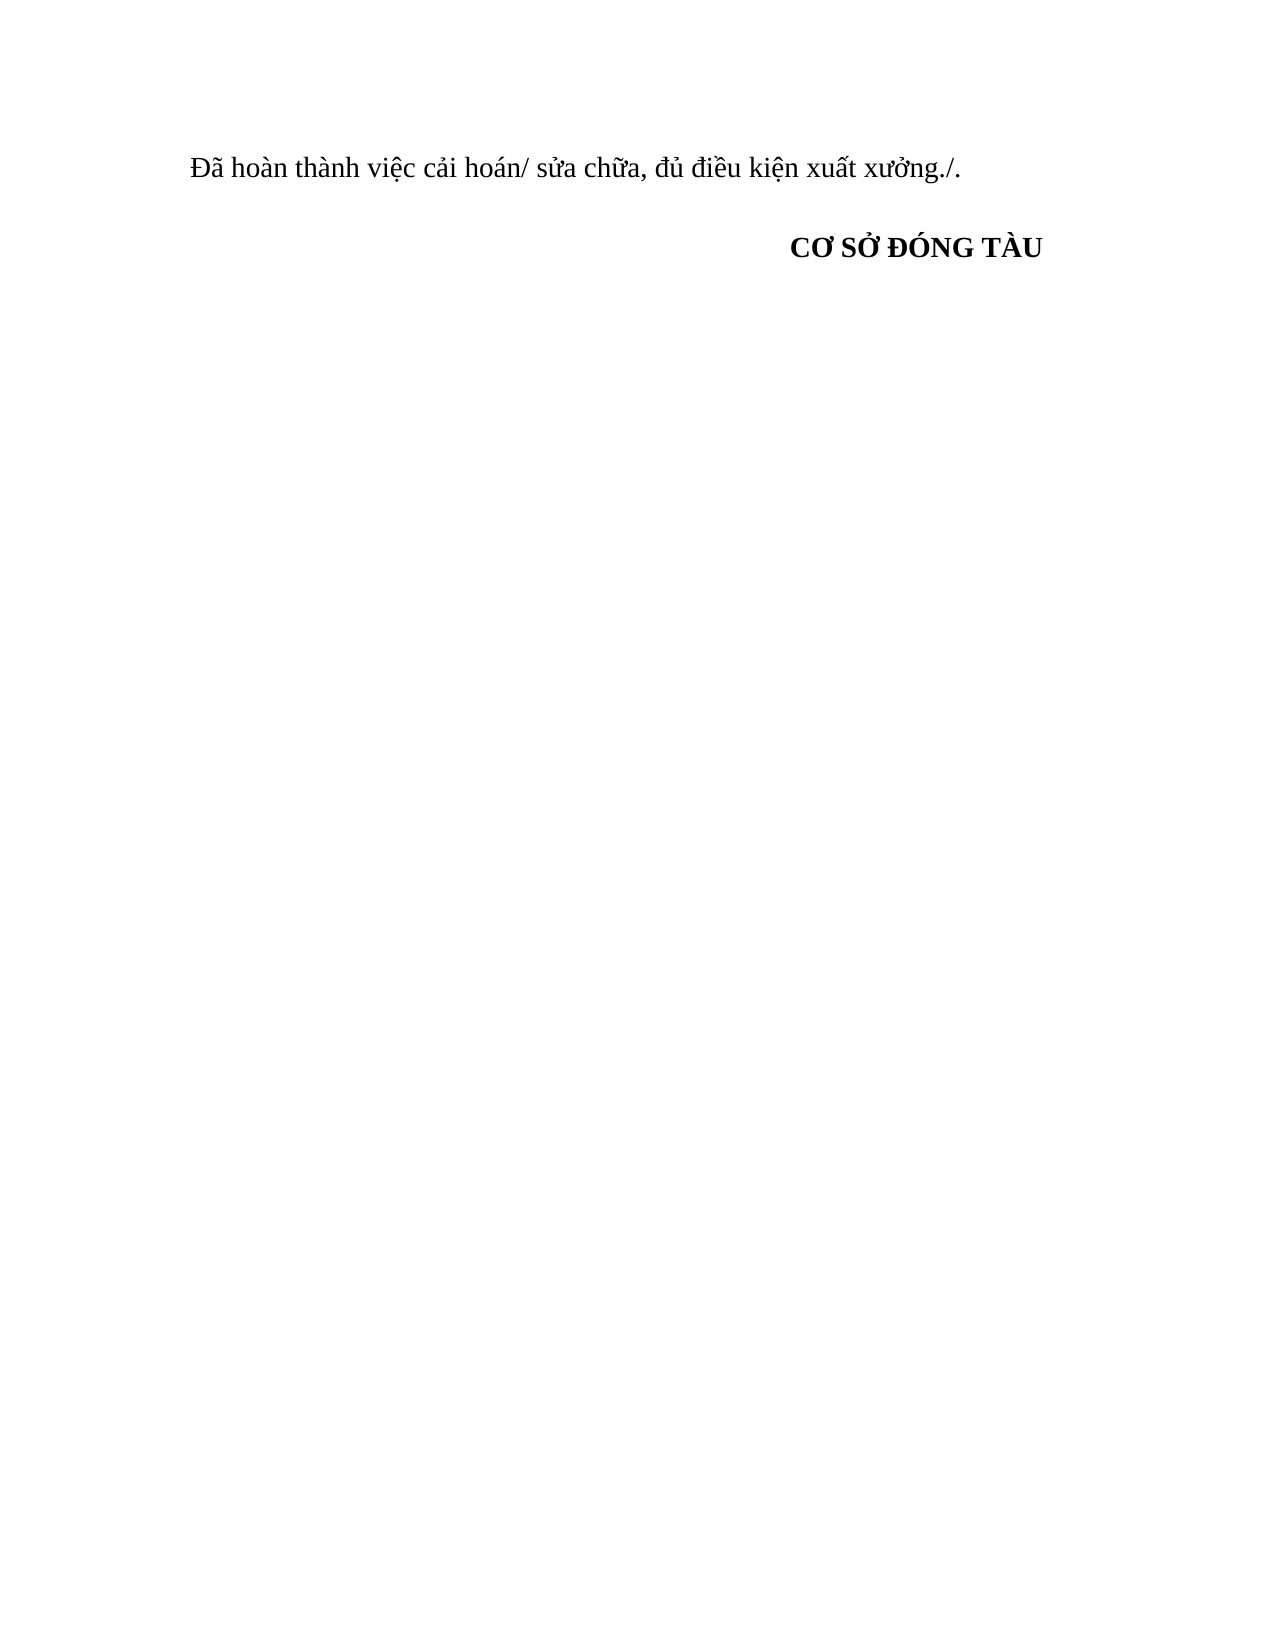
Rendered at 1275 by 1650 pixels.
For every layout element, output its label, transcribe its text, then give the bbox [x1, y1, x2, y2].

text CƠ SỞ ĐÓNG TÀU [789, 230, 1125, 264]
text Đã hoàn thành việc cải hoán/ sửa chữa, đủ điều kiện xuất xưởng./. [190, 150, 1125, 183]
